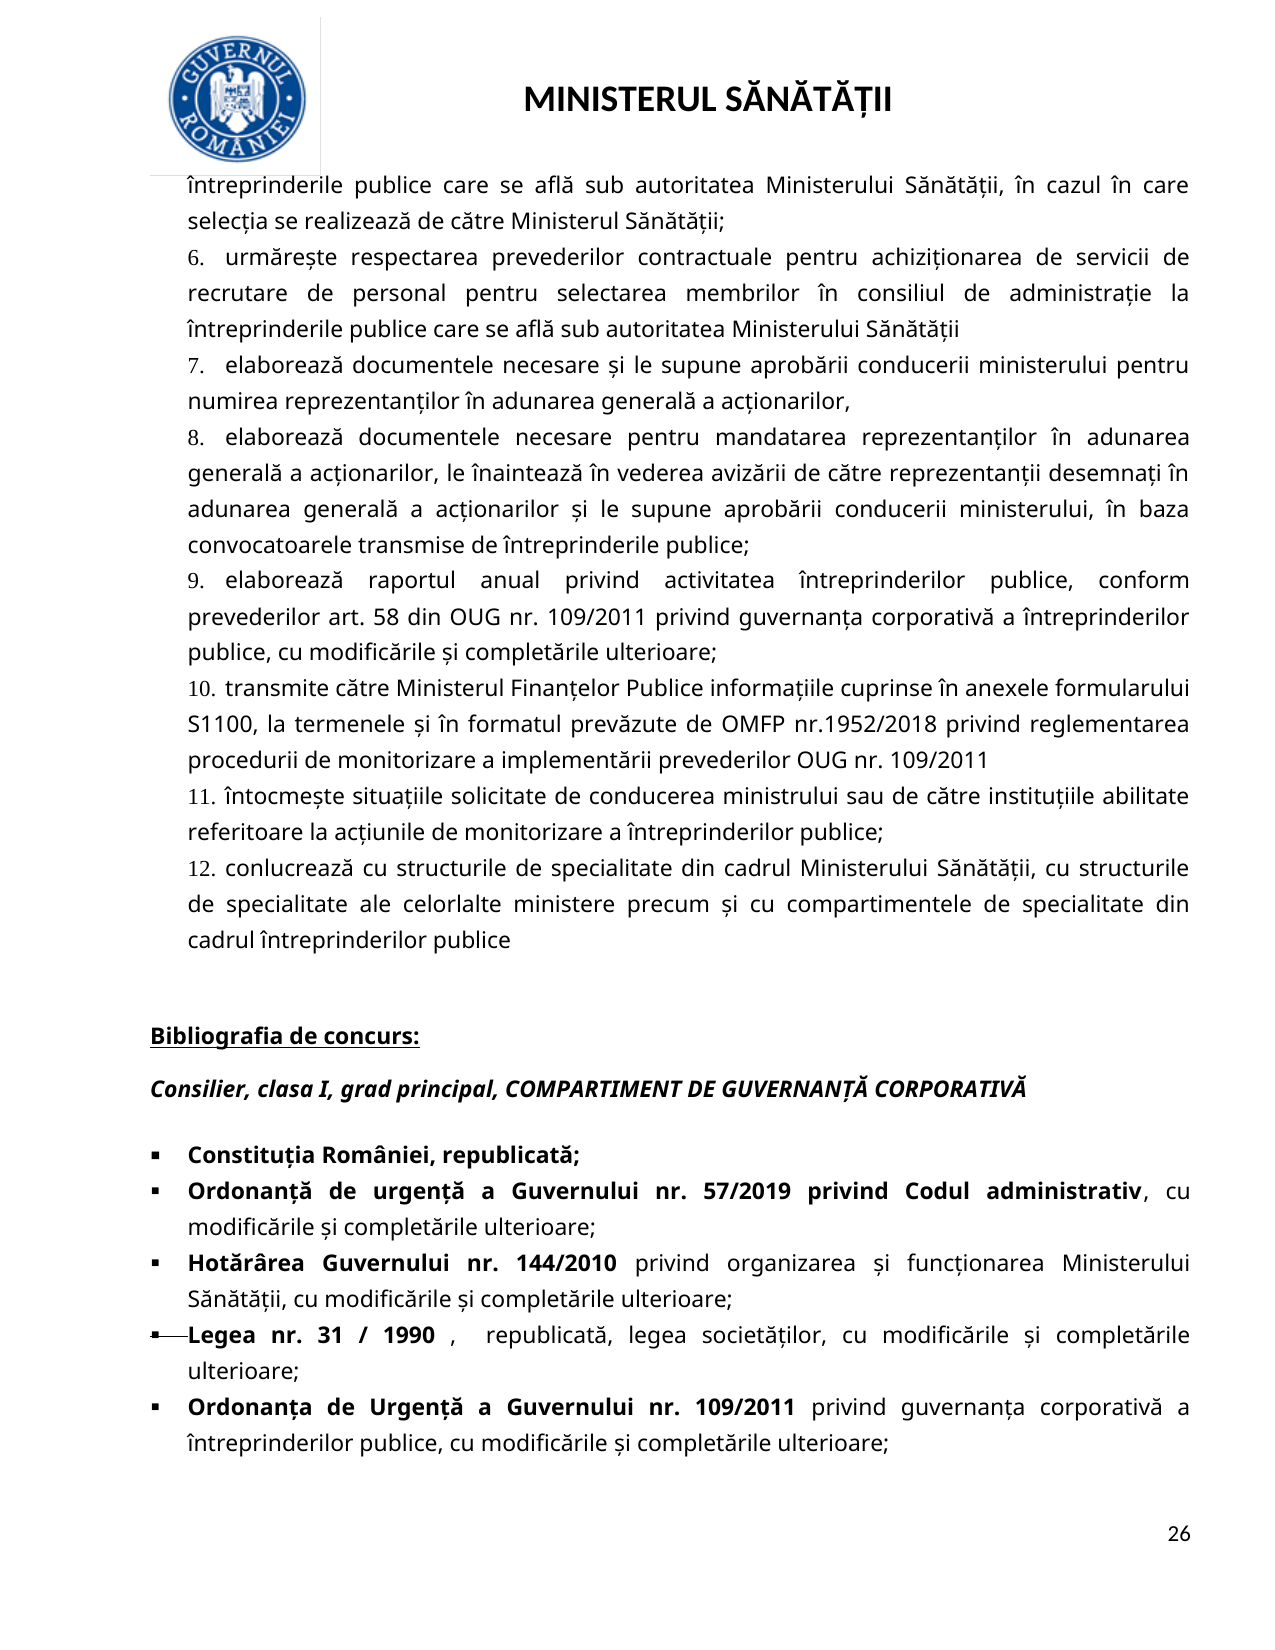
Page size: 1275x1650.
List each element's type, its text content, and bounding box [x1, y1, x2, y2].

list întocmește situațiile solicitate de conducerea ministrului sau de către instituțiile abilitate referitoare la acțiunile de monitorizare a întreprinderilor publice; [187, 780, 1191, 847]
list urmărește respectarea prevederilor contractuale pentru achiziționarea de servicii de recrutare de personal pentru selectarea membrilor în consiliul de administrație la întreprinderile publice care se află sub autoritatea Ministerului Sănătății [187, 241, 1191, 344]
list conlucrează cu structurile de specialitate din cadrul Ministerului Sănătății, cu structurile de specialitate ale celorlalte ministere precum și cu compartimentele de specialitate din cadrul întreprinderilor publice [187, 852, 1191, 955]
list Ordonanță de urgență a Guvernului nr. 57/2019 privind Codul administrativ, cu modificările și completările ulterioare; [150, 1175, 1191, 1242]
list elaborează raportul anual privind activitatea întreprinderilor publice, conform prevederilor art. 58 din OUG nr. 109/2011 privind guvernanța corporativă a întreprinderilor publice, cu modificările și completările ulterioare; [187, 564, 1191, 668]
list Legea nr. 31 / 1990 , republicată, legea societăţilor, cu modificările și completările ulterioare; [150, 1319, 1191, 1386]
list Constituția României, republicată; [150, 1139, 1191, 1170]
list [187, 169, 1191, 236]
list transmite către Ministerul Finanțelor Publice informațiile cuprinse în anexele formularului S1100, la termenele și în formatul prevăzute de OMFP nr.1952/2018 privind reglementarea procedurii de monitorizare a implementării prevederilor OUG nr. 109/2011 [187, 672, 1191, 775]
list Ordonanța de Urgență a Guvernului nr. 109/2011 privind guvernanța corporativă a întreprinderilor publice, cu modificările şi completările ulterioare; [150, 1391, 1191, 1458]
picture [150, 17, 322, 177]
list elaborează documentele necesare pentru mandatarea reprezentanților în adunarea generală a acționarilor, le înaintează în vederea avizării de către reprezentanții desemnați în adunarea generală a acționarilor și le supune aprobării conducerii ministerului, în baza convocatoarele transmise de întreprinderile publice; [187, 421, 1191, 560]
list Hotărârea Guvernului nr. 144/2010 privind organizarea și funcționarea Ministerului Sănătății, cu modificările și completările ulterioare; [150, 1247, 1191, 1314]
text Consilier, clasa I, grad principal, COMPARTIMENT DE GUVERNANȚĂ CORPORATIVĂ [150, 1073, 1191, 1104]
text Bibliografia de concurs: [150, 1020, 1191, 1051]
list elaborează documentele necesare și le supune aprobării conducerii ministerului pentru numirea reprezentanților în adunarea generală a acționarilor, [187, 349, 1191, 416]
